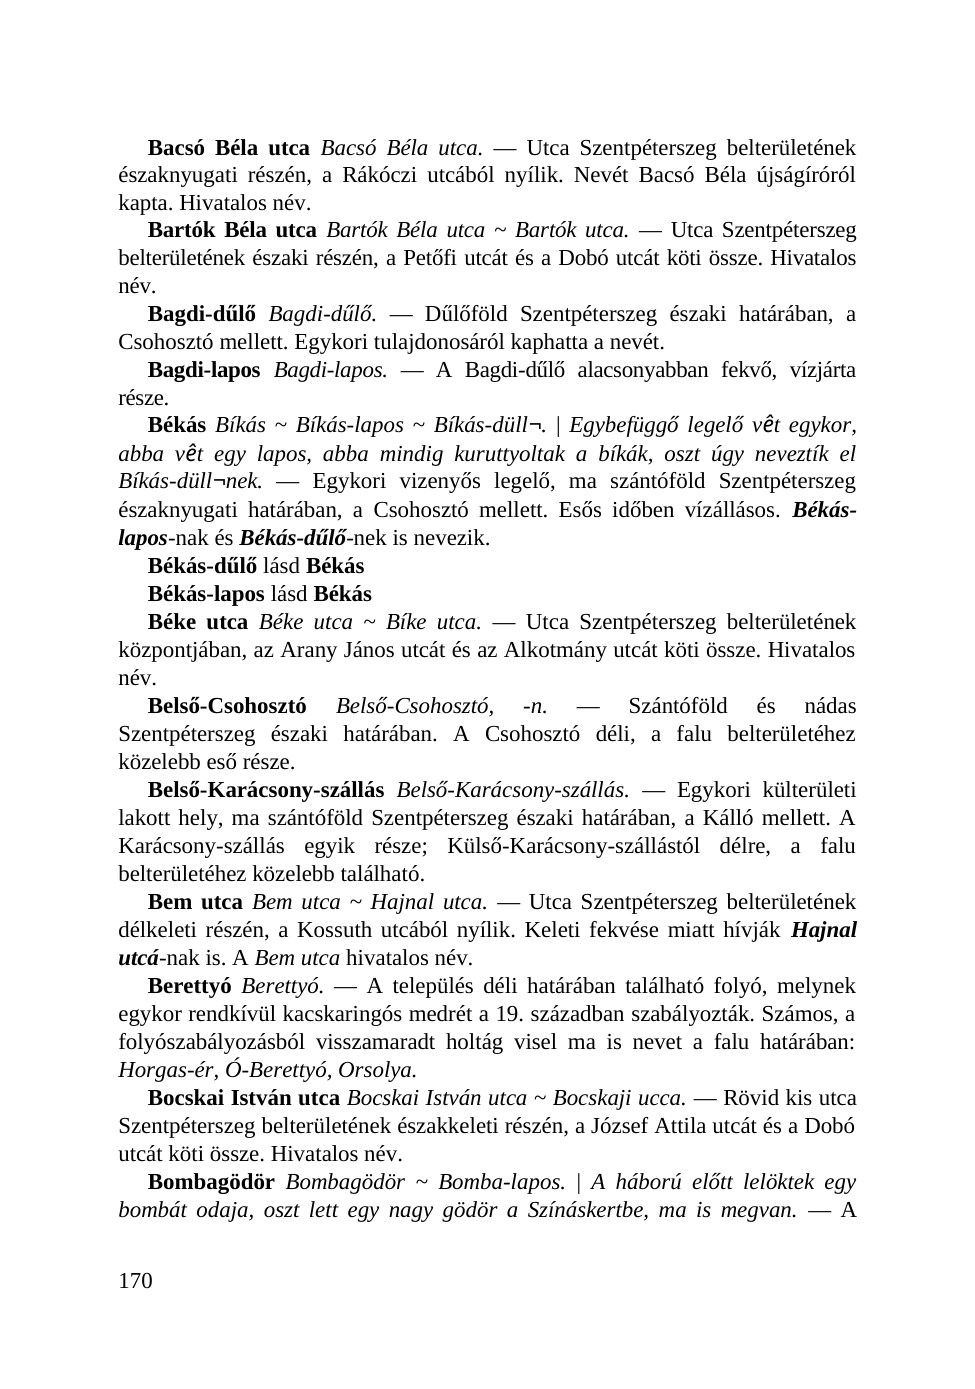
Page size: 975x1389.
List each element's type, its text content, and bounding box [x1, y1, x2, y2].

text Békás-dűlő lásd Békás [118, 551, 857, 579]
text Béke utca Béke utca ~ Bíke utca. — Utca Szentpéterszeg belterületének központjában, az Arany János utcát és az Alkotmány utcát köti össze. Hivatalos név. [118, 607, 857, 691]
text Belső-Karácsony-szállás Belső-Karácsony-szállás. — Egykori külterületi lakott hely, ma szántóföld Szentpéterszeg északi határában, a Kálló mellett. A Karácsony-szállás egyik része; Külső-Karácsony-szállástól délre, a falu belterületéhez közelebb található. [118, 775, 857, 887]
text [118, 1167, 857, 1223]
text Berettyó Berettyó. — A település déli határában található folyó, melynek egykor rendkívül kacskaringós medrét a 19. században szabályozták. Számos, a folyószabályozásból visszamaradt holtág visel ma is nevet a falu határában: Horgas-ér, Ó-Berettyó, Orsolya. [118, 971, 857, 1083]
text Bartók Béla utca Bartók Béla utca ~ Bartók utca. — Utca Szentpéterszeg belterületének északi részén, a Petőfi utcát és a Dobó utcát köti össze. Hivatalos név. [118, 215, 857, 299]
text Békás-lapos lásd Békás [118, 579, 857, 607]
text Békás Bíkás ~ Bíkás-lapos ~ Bíkás-düll¬. | Egybefüggő legelő vêt egykor, abba vêt egy lapos, abba mindig kuruttyoltak a bíkák, oszt úgy neveztík el Bíkás-düll¬nek. — Egykori vizenyős legelő, ma szántóföld Szentpéterszeg északnyugati határában, a Csohosztó mellett. Esős időben vízállásos. Békás-lapos-nak és Békás-dűlő-nek is nevezik. [118, 411, 857, 551]
text Bagdi-dűlő Bagdi-dűlő. — Dűlőföld Szentpéterszeg északi határában, a Csohosztó mellett. Egykori tulajdonosáról kaphatta a nevét. [118, 299, 857, 355]
text Bem utca Bem utca ~ Hajnal utca. — Utca Szentpéterszeg belterületének délkeleti részén, a Kossuth utcából nyílik. Keleti fekvése miatt hívják Hajnal utcá-nak is. A Bem utca hivatalos név. [118, 887, 857, 971]
text Bagdi-lapos Bagdi-lapos. — A Bagdi-dűlő alacsonyabban fekvő, vízjárta része. [118, 355, 857, 411]
text Bacsó Béla utca Bacsó Béla utca. — Utca Szentpéterszeg belterületének északnyugati részén, a Rákóczi utcából nyílik. Nevét Bacsó Béla újságíróról kapta. Hivatalos név. [118, 133, 857, 215]
text Belső-Csohosztó Belső-Csohosztó, -n. — Szántóföld és nádas Szentpéterszeg északi határában. A Csohosztó déli, a falu belterületéhez közelebb eső része. [118, 691, 857, 775]
text Bocskai István utca Bocskai István utca ~ Bocskaji ucca. — Rövid kis utca Szentpéterszeg belterületének északkeleti részén, a József Attila utcát és a Dobó utcát köti össze. Hivatalos név. [118, 1083, 857, 1167]
